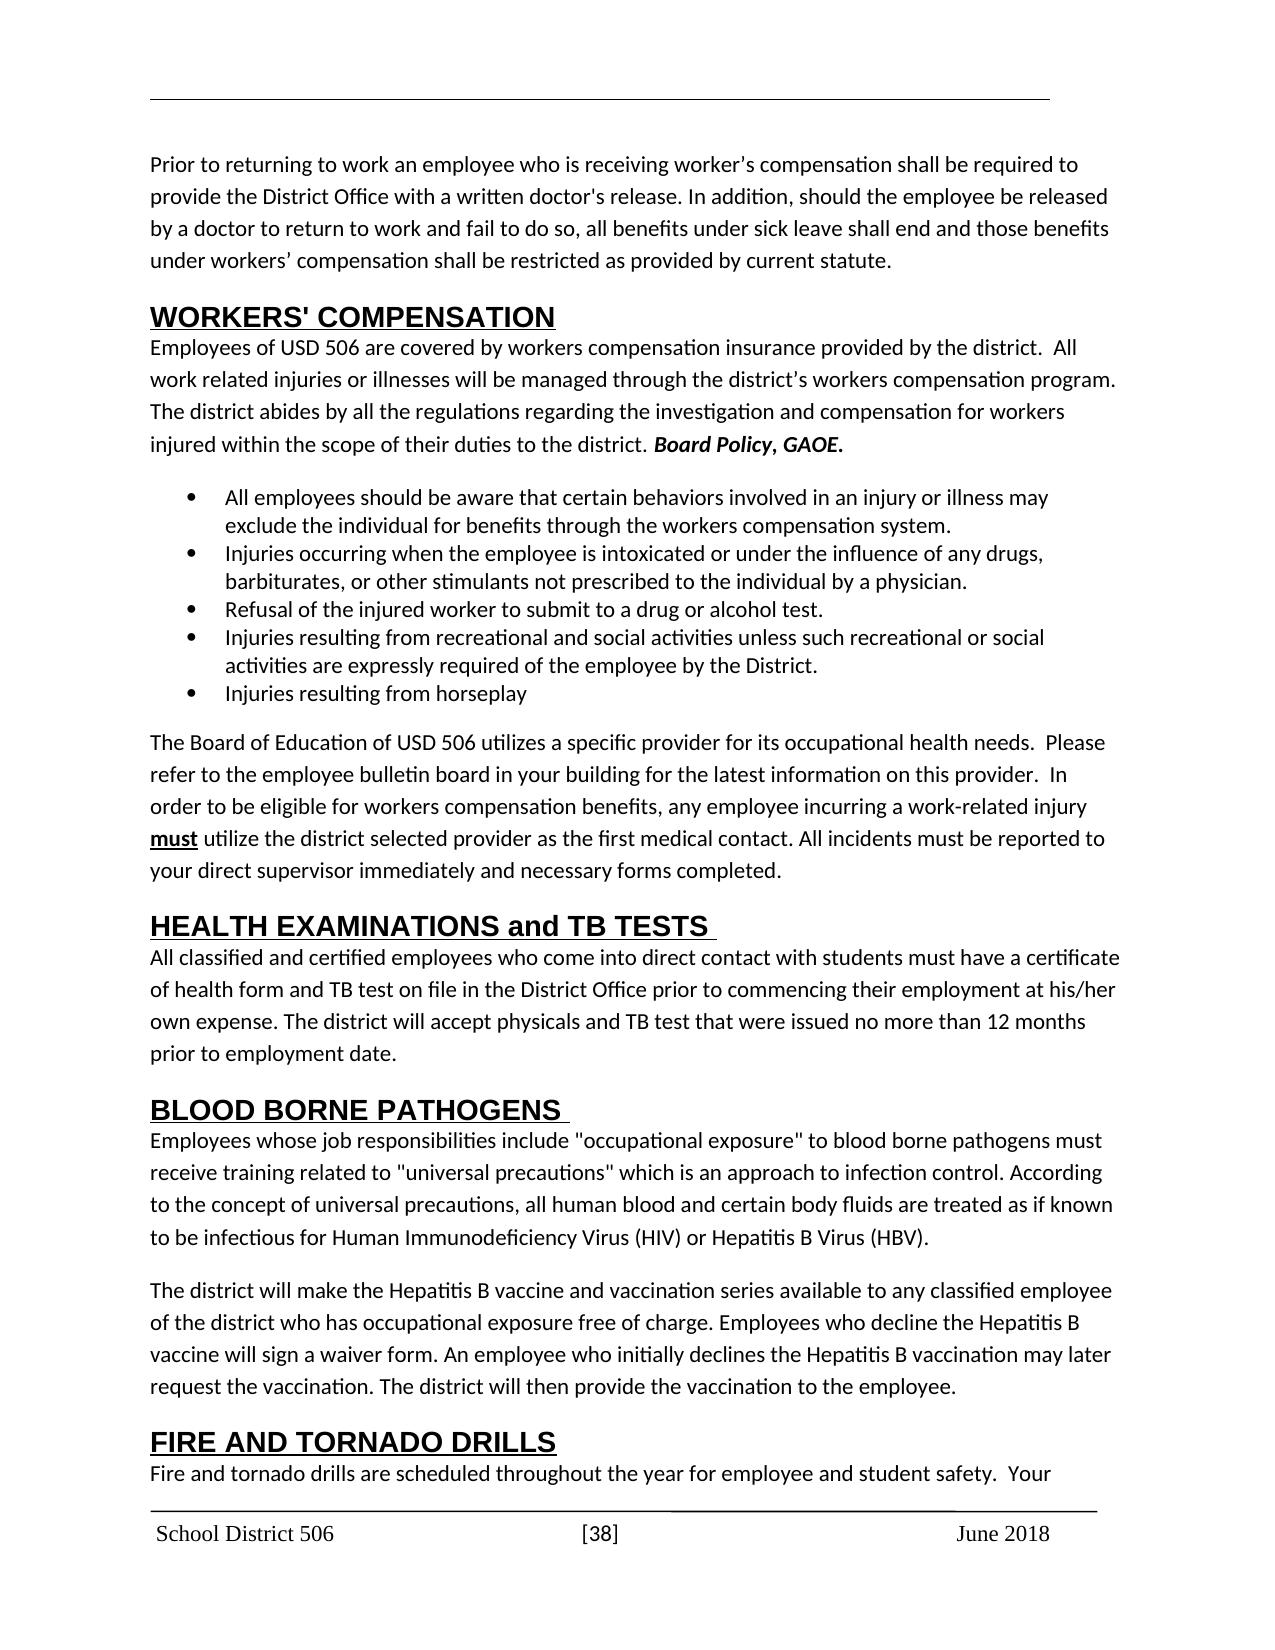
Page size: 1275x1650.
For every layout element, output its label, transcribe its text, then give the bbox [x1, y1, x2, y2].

list Injuries resulting from recreational and social activities unless such recreational or social activities are expressly required of the employee by the District. [187, 623, 1125, 679]
subtitle FIRE AND TORNADO DRILLS [150, 1425, 1125, 1459]
text The district will make the Hepatitis B vaccine and vaccination series available to any classified employee of the district who has occupational exposure free of charge. Employees who decline the Hepatitis B vaccine will sign a waiver form. An employee who initially declines the Hepatitis B vaccination may later request the vaccination. The district will then provide the vaccination to the employee. [150, 1276, 1125, 1400]
text Prior to returning to work an employee who is receiving worker’s compensation shall be required to provide the District Office with a written doctor's release. In addition, should the employee be released by a doctor to return to work and fail to do so, all benefits under sick leave shall end and those benefits under workers’ compensation shall be restricted as provided by current statute. [150, 150, 1125, 274]
subtitle BLOOD BORNE PATHOGENS [150, 1093, 1125, 1126]
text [150, 1459, 1125, 1487]
text All classified and certified employees who come into direct contact with students must have a certificate of health form and TB test on file in the District Office prior to commencing their employment at his/her own expense. The district will accept physicals and TB test that were issued no more than 12 months prior to employment date. [150, 943, 1125, 1068]
text The Board of Education of USD 506 utilizes a specific provider for its occupational health needs. Please refer to the employee bulletin board in your building for the latest information on this provider. In order to be eligible for workers compensation benefits, any employee incurring a work-related injury must utilize the district selected provider as the first medical contact. All incidents must be reported to your direct supervisor immediately and necessary forms completed. [150, 728, 1125, 884]
list Injuries resulting from horseplay [187, 679, 1125, 707]
text Employees of USD 506 are covered by workers compensation insurance provided by the district. All work related injuries or illnesses will be managed through the district’s workers compensation program. The district abides by all the regulations regarding the investigation and compensation for workers injured within the scope of their duties to the district. Board Policy, GAOE. [150, 333, 1125, 458]
list Injuries occurring when the employee is intoxicated or under the influence of any drugs, barbiturates, or other stimulants not prescribed to the individual by a physician. [187, 539, 1125, 595]
list All employees should be aware that certain behaviors involved in an injury or illness may exclude the individual for benefits through the workers compensation system. [187, 483, 1125, 539]
subtitle HEALTH EXAMINATIONS and TB TESTS [150, 909, 1125, 943]
subtitle WORKERS' COMPENSATION [150, 299, 1125, 333]
list Refusal of the injured worker to submit to a drug or alcohol test. [187, 595, 1125, 623]
text Employees whose job responsibilities include "occupational exposure" to blood borne pathogens must receive training related to "universal precautions" which is an approach to infection control. According to the concept of universal precautions, all human blood and certain body fluids are treated as if known to be infectious for Human Immunodeficiency Virus (HIV) or Hepatitis B Virus (HBV). [150, 1126, 1125, 1251]
